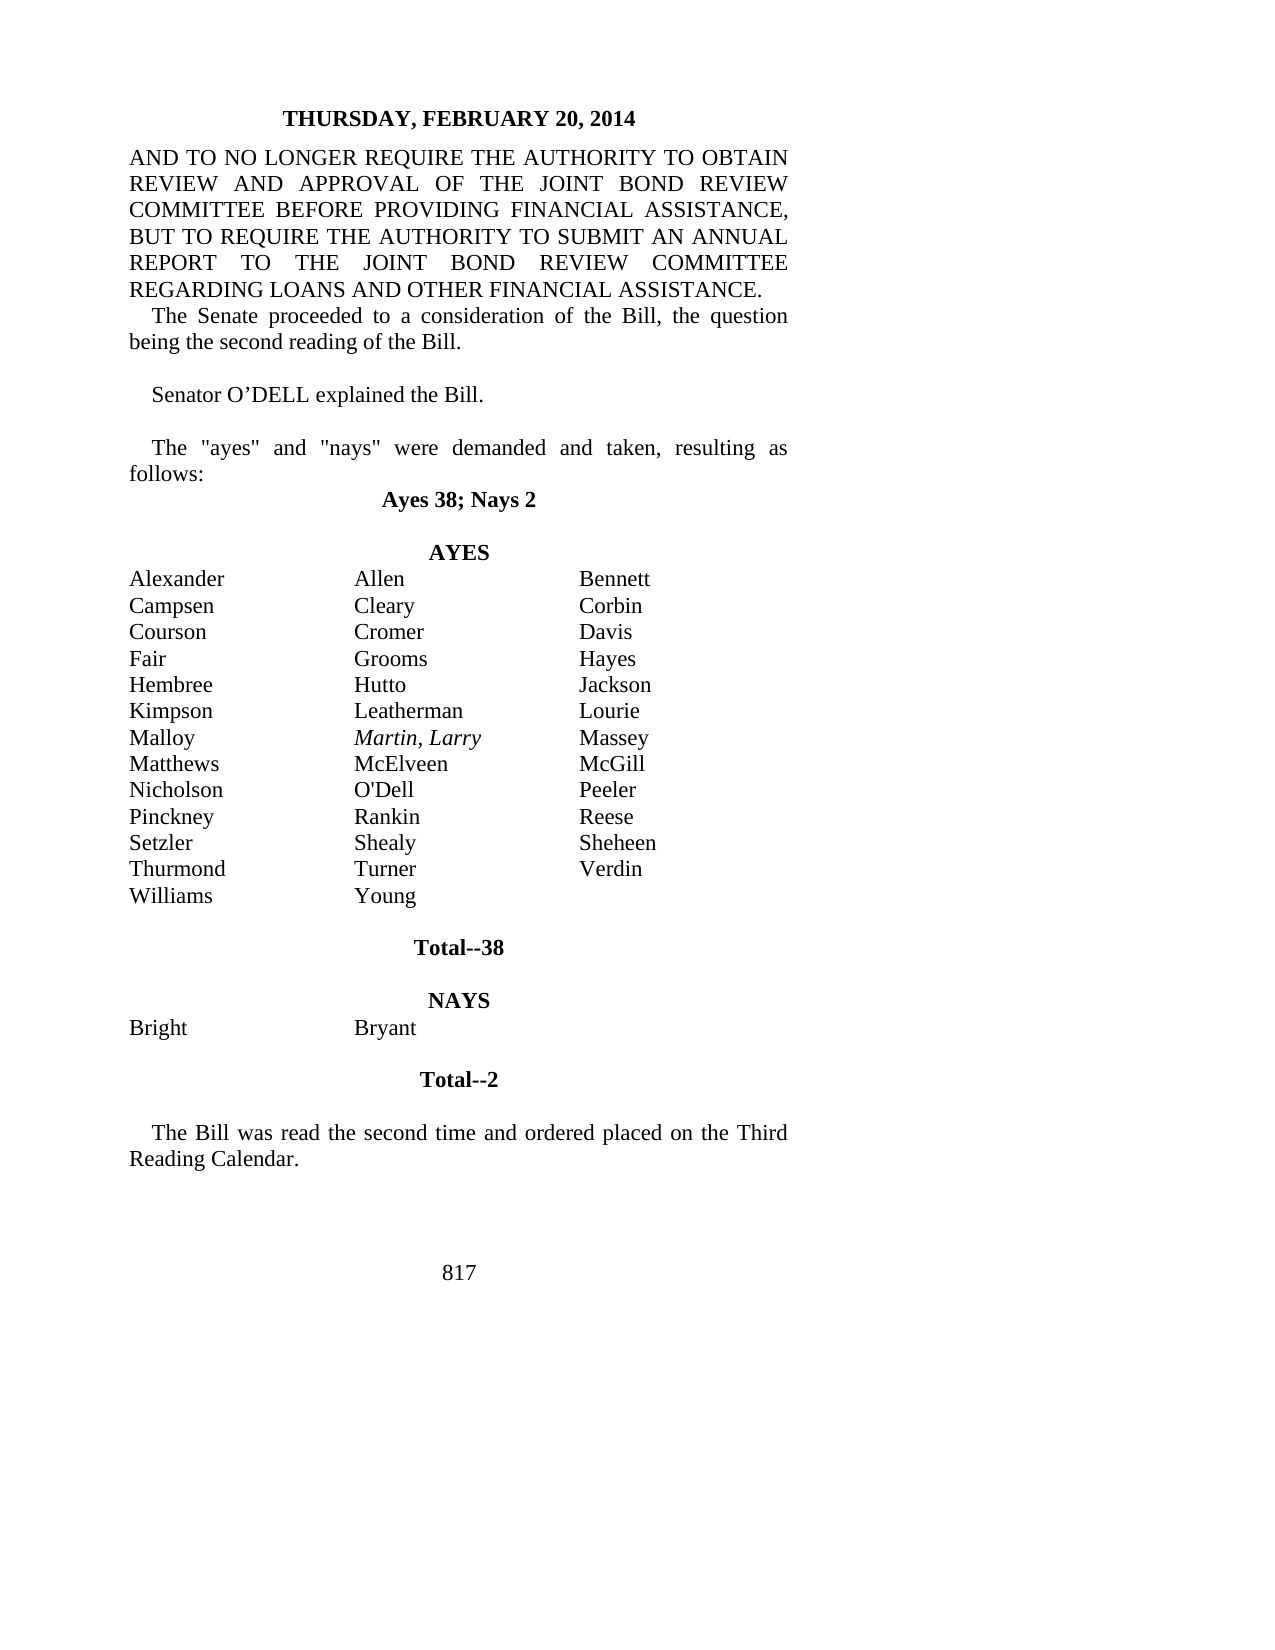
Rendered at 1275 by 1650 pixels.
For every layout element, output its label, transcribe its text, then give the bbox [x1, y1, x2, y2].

text Thurmond Turner Verdin [129, 855, 789, 882]
text Campsen Cleary Corbin [129, 592, 789, 618]
text Courson Cromer Davis [129, 618, 789, 644]
text Senator O’DELL explained the Bill. [129, 381, 789, 407]
text AYES [129, 539, 789, 566]
text The Bill was read the second time and ordered placed on the Third Reading Calendar. [129, 1119, 789, 1172]
text Pinckney Rankin Reese [129, 803, 789, 829]
text Alexander Allen Bennett [129, 566, 789, 592]
text Matthews McElveen McGill [129, 750, 789, 776]
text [129, 144, 789, 302]
text Ayes 38; Nays 2 [129, 486, 789, 513]
text The Senate proceeded to a consideration of the Bill, the question being the second reading of the Bill. [129, 302, 789, 355]
text Nicholson O'Dell Peeler [129, 776, 789, 803]
text Malloy Martin, Larry Massey [129, 724, 789, 750]
text Total--2 [129, 1066, 789, 1093]
text NAYS [129, 987, 789, 1013]
text Hembree Hutto Jackson [129, 671, 789, 697]
text The "ayes" and "nays" were demanded and taken, resulting as follows: [129, 434, 789, 486]
text Bright Bryant [129, 1013, 789, 1040]
text Kimpson Leatherman Lourie [129, 697, 789, 724]
text Williams Young [129, 882, 789, 908]
text Setzler Shealy Sheheen [129, 829, 789, 855]
text Fair Grooms Hayes [129, 644, 789, 671]
text Total--38 [129, 934, 789, 961]
